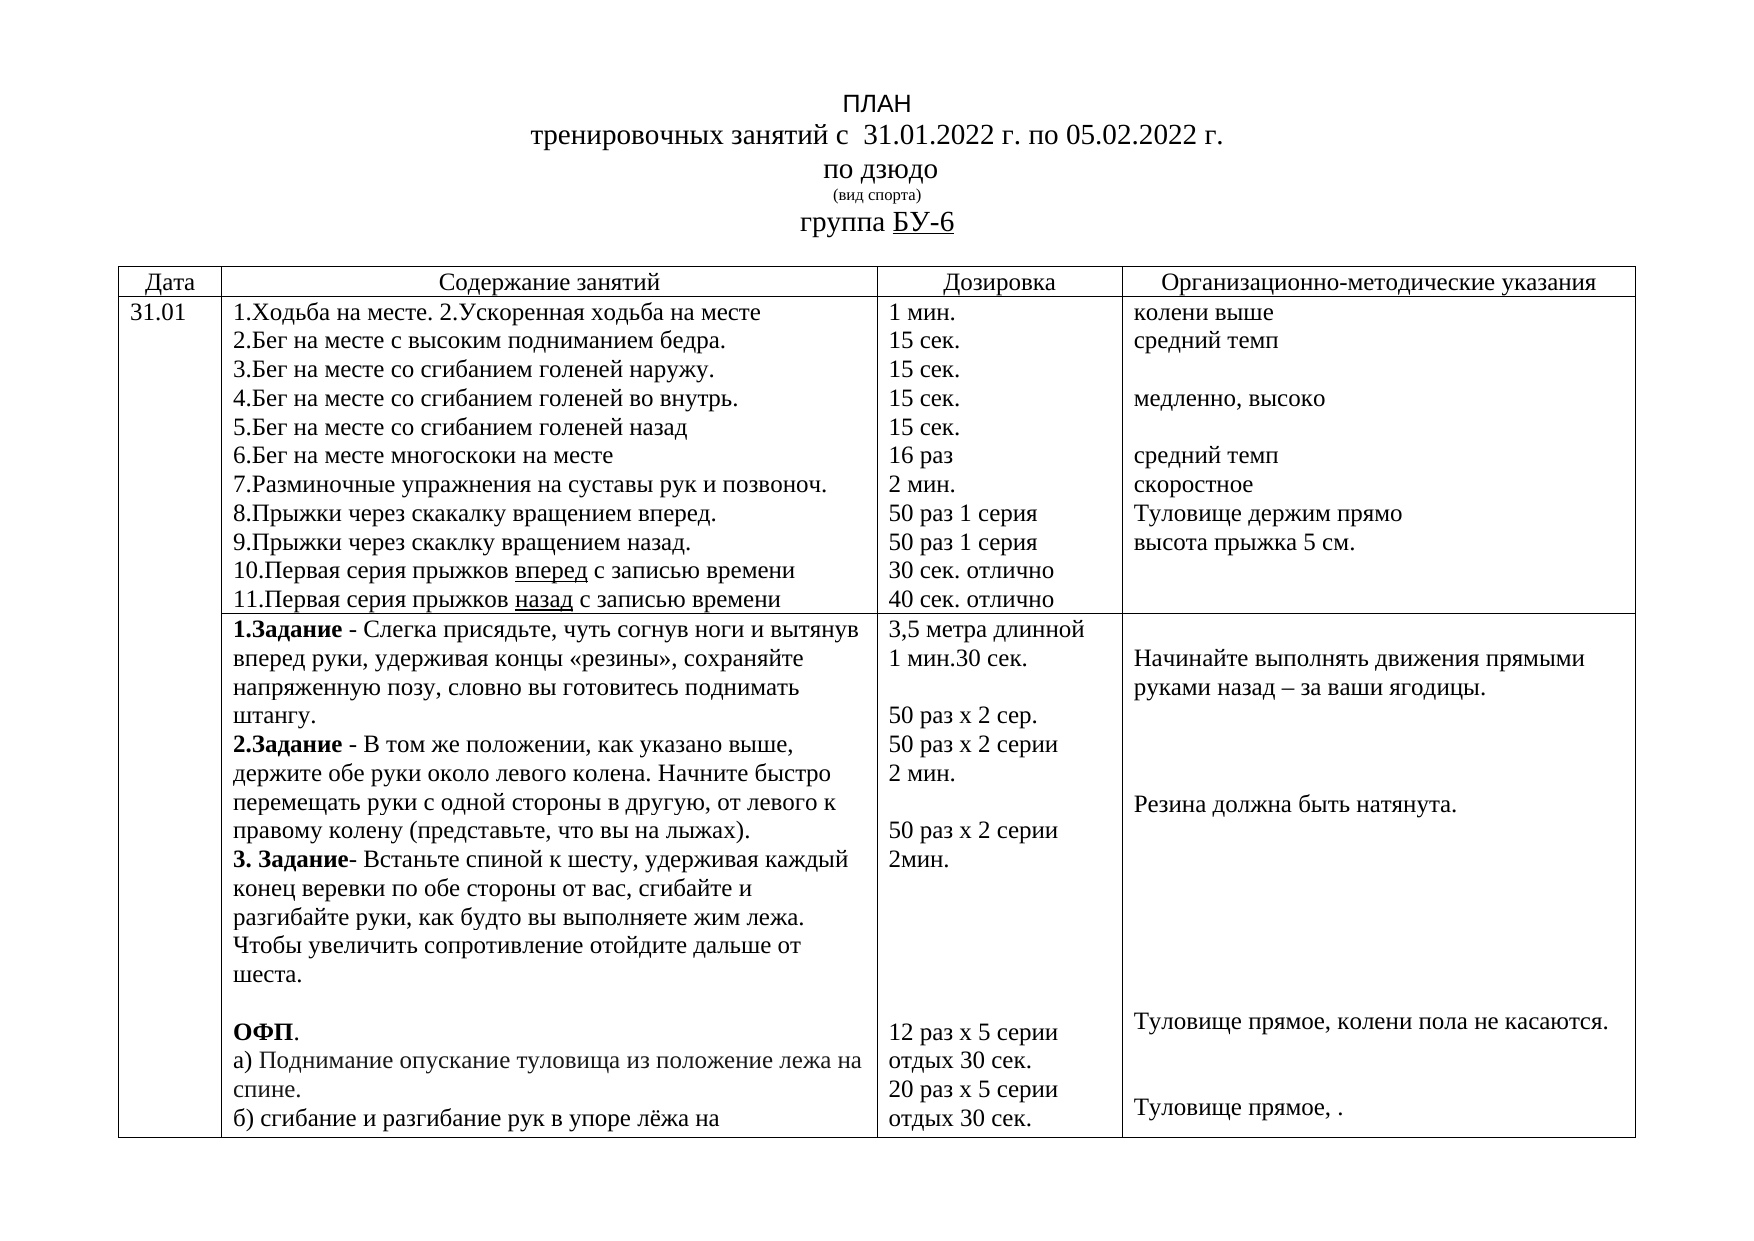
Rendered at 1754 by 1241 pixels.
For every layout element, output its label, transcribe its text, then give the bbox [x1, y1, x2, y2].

text по дзюдо [118, 151, 1636, 184]
text ПЛАН [118, 89, 1636, 117]
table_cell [222, 614, 877, 1137]
text (вид спорта) [118, 184, 1636, 204]
table_cell 1 мин. 15 сек. 15 сек. 15 сек. 15 сек. 16 раз 2 мин. 50 раз 1 серия 50 раз 1 серия 30 сек. отлично 40 сек. отлично [878, 297, 1122, 613]
table_header Содержание занятий [222, 267, 877, 296]
table_cell 31.01 [119, 297, 221, 1137]
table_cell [1123, 614, 1635, 1137]
text тренировочных занятий с 31.01.2022 г. по 05.02.2022 г. [118, 117, 1636, 151]
table_cell колени выше средний темп медленно, высоко средний темп скоростное Туловище держим прямо высота прыжка 5 см. [1123, 297, 1635, 613]
table_header Дозировка [878, 267, 1122, 296]
table_cell 1.Ходьба на месте. 2.Ускоренная ходьба на месте 2.Бег на месте с высоким подниманием бедра. 3.Бег на месте со сгибанием голеней наружу. 4.Бег на месте со сгибанием голеней во внутрь. 5.Бег на месте со сгибанием голеней назад 6.Бег на месте многоскоки на месте 7.Разминочные упражнения на суставы рук и позвоноч. 8.Прыжки через скакалку вращением вперед. 9.Прыжки через скаклку вращением назад. 10.Первая серия прыжков вперед с записью времени 11.Первая серия прыжков назад с записью времени [222, 297, 877, 613]
table_header Организационно-методические указания [1123, 267, 1635, 296]
text группа БУ-6 [118, 204, 1636, 237]
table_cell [878, 614, 1122, 1137]
table_header Дата [119, 267, 221, 296]
